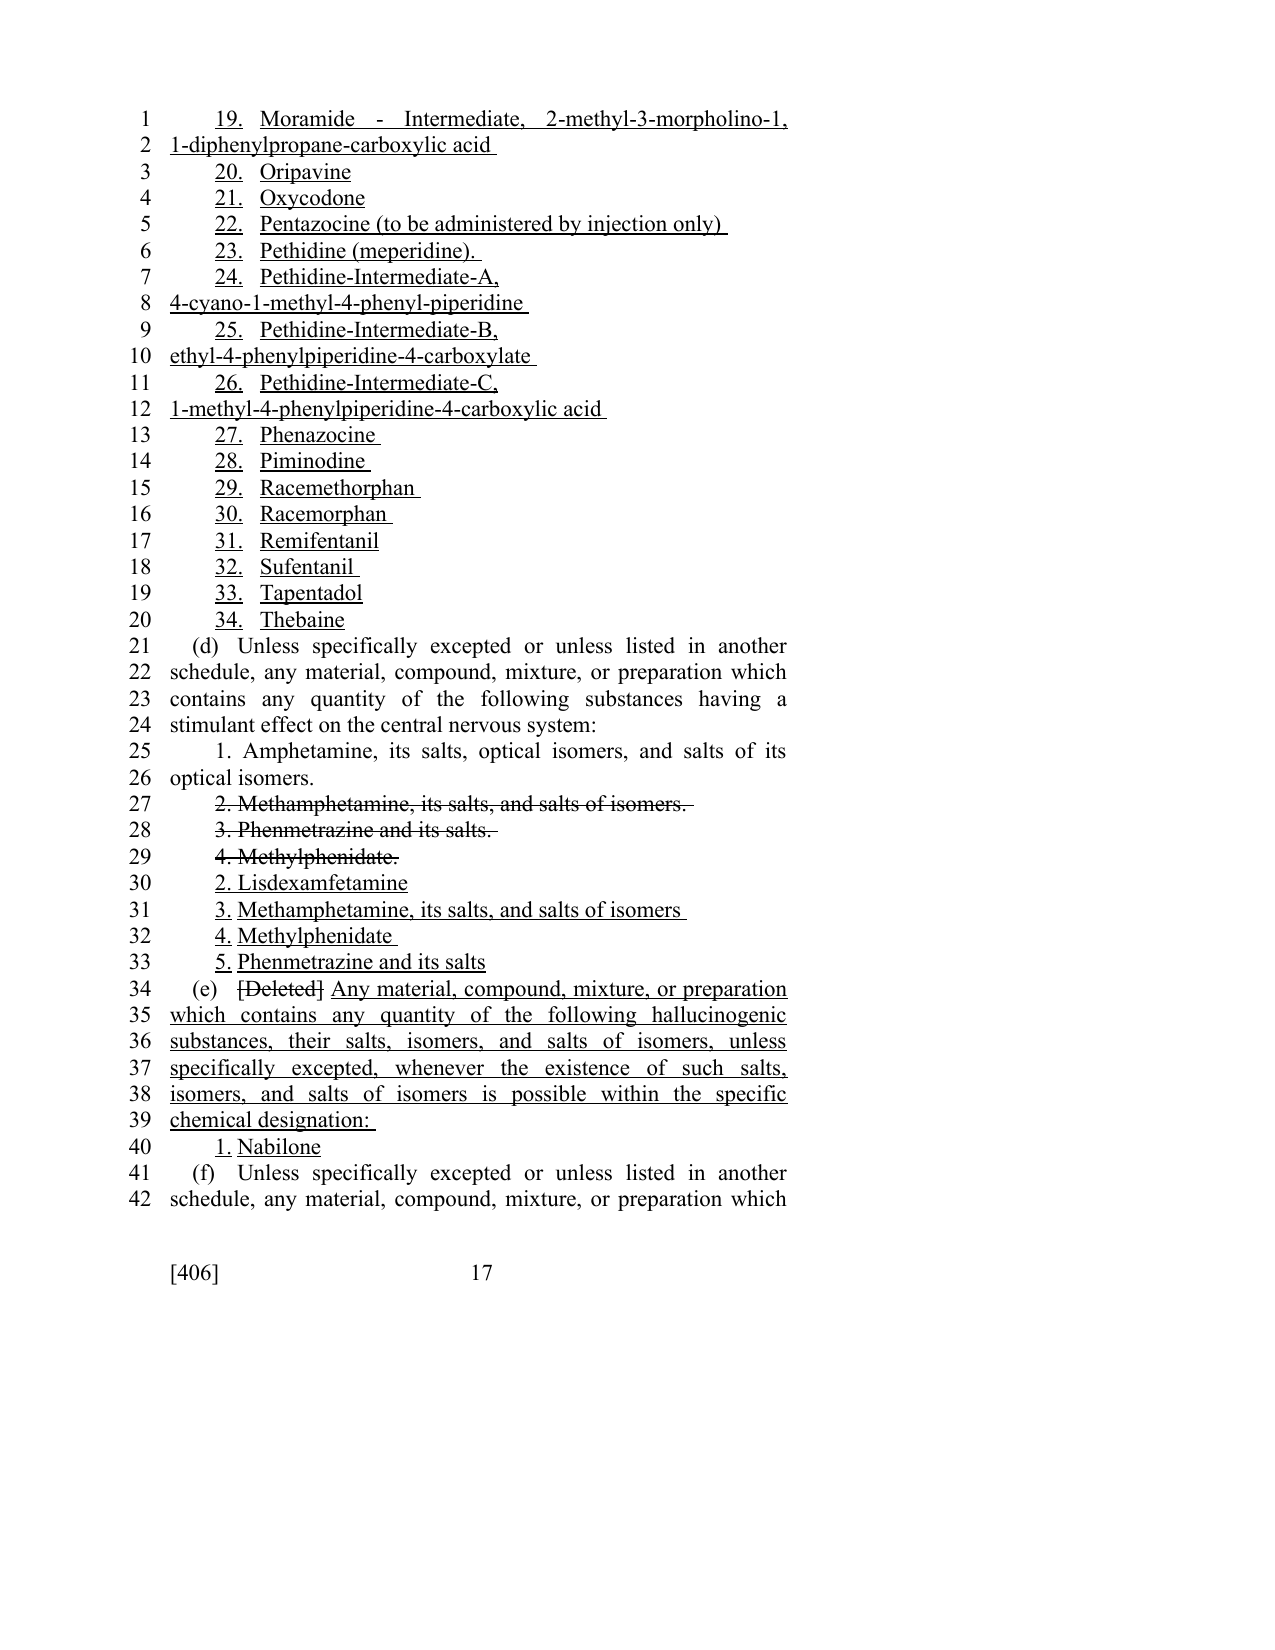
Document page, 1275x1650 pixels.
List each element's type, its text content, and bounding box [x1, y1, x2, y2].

text 3. Phenmetrazine and its salts. [169, 817, 787, 843]
text 30. Racemorphan [169, 500, 787, 527]
text 34. Thebaine [169, 606, 787, 632]
text 2. Methamphetamine, its salts, and salts of isomers. [169, 790, 787, 817]
text 1. Nabilone [169, 1133, 787, 1159]
text 29. Racemethorphan [169, 474, 787, 500]
text 26. Pethidine-Intermediate-C, 1-methyl-4-phenylpiperidine-4-carboxylic acid [169, 368, 787, 421]
text 24. Pethidine-Intermediate-A, 4-cyano-1-methyl-4-phenyl-piperidine [169, 263, 787, 316]
text 33. Tapentadol [169, 579, 787, 606]
text 19. Moramide - Intermediate, 2-methyl-3-morpholino-1, 1-diphenylpropane-carboxylic acid [169, 105, 787, 158]
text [169, 1159, 787, 1212]
text 32. Sufentanil [169, 553, 787, 579]
text 25. Pethidine-Intermediate-B, ethyl-4-phenylpiperidine-4-carboxylate [169, 316, 787, 368]
text 23. Pethidine (meperidine). [169, 237, 787, 263]
text 4. Methylphenidate. [169, 843, 787, 869]
text 21. Oxycodone [169, 184, 787, 210]
text 27. Phenazocine [169, 421, 787, 448]
text 31. Remifentanil [169, 527, 787, 553]
text (e) [Deleted] Any material, compound, mixture, or preparation which contains any quantity of the following hallucinogenic substances, their salts, isomers, and salts of isomers, unless specifically excepted, whenever the existence of such salts, isomers, and salts of isomers is possible within the specific chemical designation: [169, 975, 787, 1024]
text 2. Lisdexamfetamine [169, 869, 787, 896]
text 22. Pentazocine (to be administered by injection only) [169, 210, 787, 237]
text 3. Methamphetamine, its salts, and salts of isomers [169, 896, 787, 922]
text 4. Methylphenidate [169, 922, 787, 948]
text 28. Piminodine [169, 448, 787, 474]
text (d) Unless specifically excepted or unless listed in another schedule, any material, compound, mixture, or preparation which contains any quantity of the following substances having a stimulant effect on the central nervous system: [169, 632, 787, 737]
text 20. Oripavine [169, 158, 787, 184]
text 5. Phenmetrazine and its salts [169, 948, 787, 975]
text 1. Amphetamine, its salts, optical isomers, and salts of its optical isomers. [169, 737, 787, 790]
